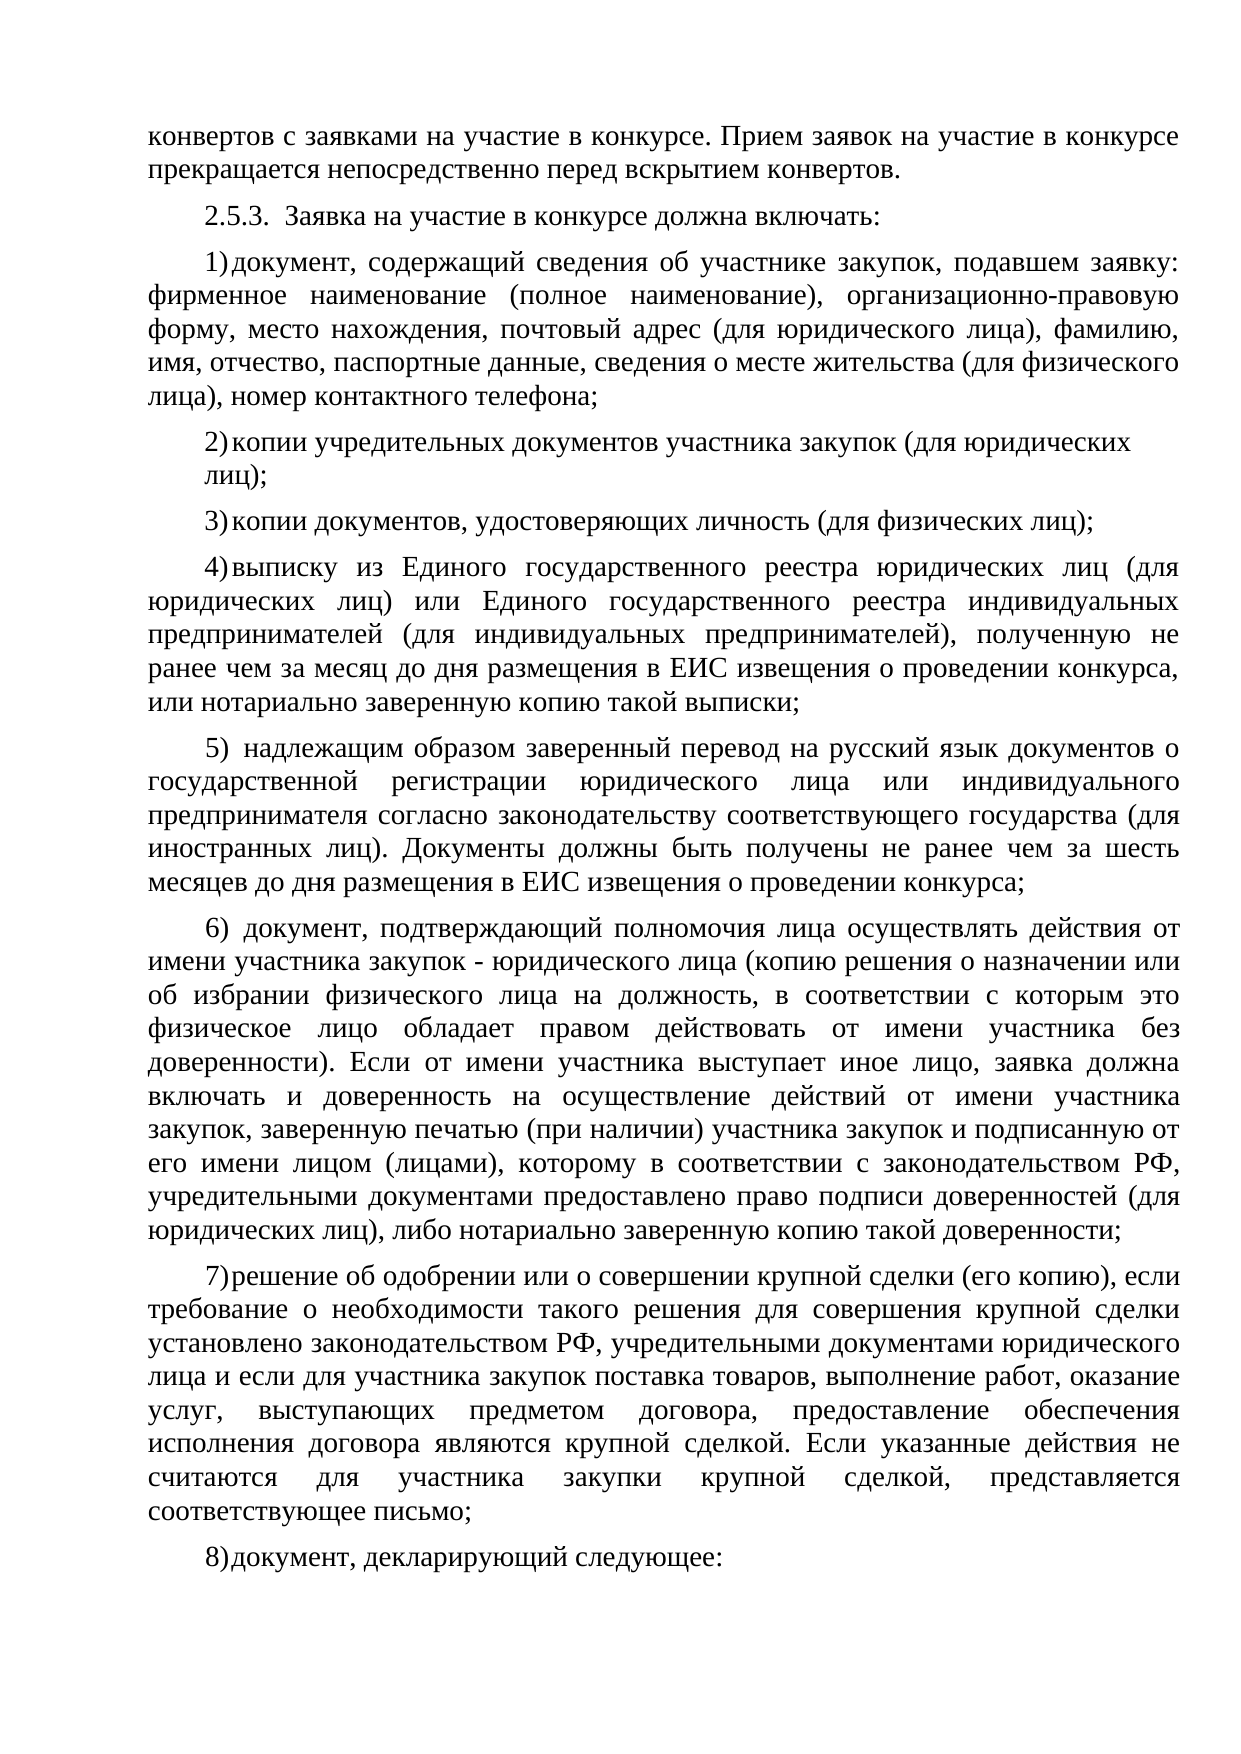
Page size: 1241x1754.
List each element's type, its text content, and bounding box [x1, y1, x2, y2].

list документ, декларирующий следующее: [205, 1539, 1181, 1572]
list копии документов, удостоверяющих личность (для физических лиц); [204, 503, 1181, 537]
list надлежащим образом заверенный перевод на русский язык документов о государственной регистрации юридического лица или индивидуального предпринимателя согласно законодательству соответствующего государства (для иностранных лиц). Документы должны быть получены не ранее чем за шесть месяцев до дня размещения в ЕИС извещения о проведении конкурса; [148, 730, 1181, 897]
list выписку из Единого государственного реестра юридических лиц (для юридических лиц) или Единого государственного реестра индивидуальных предпринимателей (для индивидуальных предпринимателей), полученную не ранее чем за месяц до дня размещения в ЕИС извещения о проведении конкурса, или нотариально заверенную копию такой выписки; [148, 549, 1180, 717]
text 2.5.3. Заявка на участие в конкурсе должна включать: [204, 198, 1181, 231]
list документ, содержащий сведения об участнике закупок, подавшем заявку: фирменное наименование (полное наименование), организационно-правовую форму, место нахождения, почтовый адрес (для юридического лица), фамилию, имя, отчество, паспортные данные, сведения о месте жительства (для физического лица), номер контактного телефона; [148, 244, 1180, 411]
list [148, 118, 1181, 185]
list документ, подтверждающий полномочия лица осуществлять действия от имени участника закупок - юридического лица (копию решения о назначении или об избрании физического лица на должность, в соответствии с которым это физическое лицо обладает правом действовать от имени участника без доверенности). Если от имени участника выступает иное лицо, заявка должна включать и доверенность на осуществление действий от имени участника закупок, заверенную печатью (при наличии) участника закупок и подписанную от его имени лицом (лицами), которому в соответствии с законодательством РФ, учредительными документами предоставлено право подписи доверенностей (для юридических лиц), либо нотариально заверенную копию такой доверенности; [148, 910, 1181, 1245]
list копии учредительных документов участника закупок (для юридических лиц); [204, 424, 1181, 491]
list решение об одобрении или о совершении крупной сделки (его копию), если требование о необходимости такого решения для совершения крупной сделки установлено законодательством РФ, учредительными документами юридического лица и если для участника закупок поставка товаров, выполнение работ, оказание услуг, выступающих предметом договора, предоставление обеспечения исполнения договора являются крупной сделкой. Если указанные действия не считаются для участника закупки крупной сделкой, представляется соответствующее письмо; [148, 1258, 1181, 1526]
